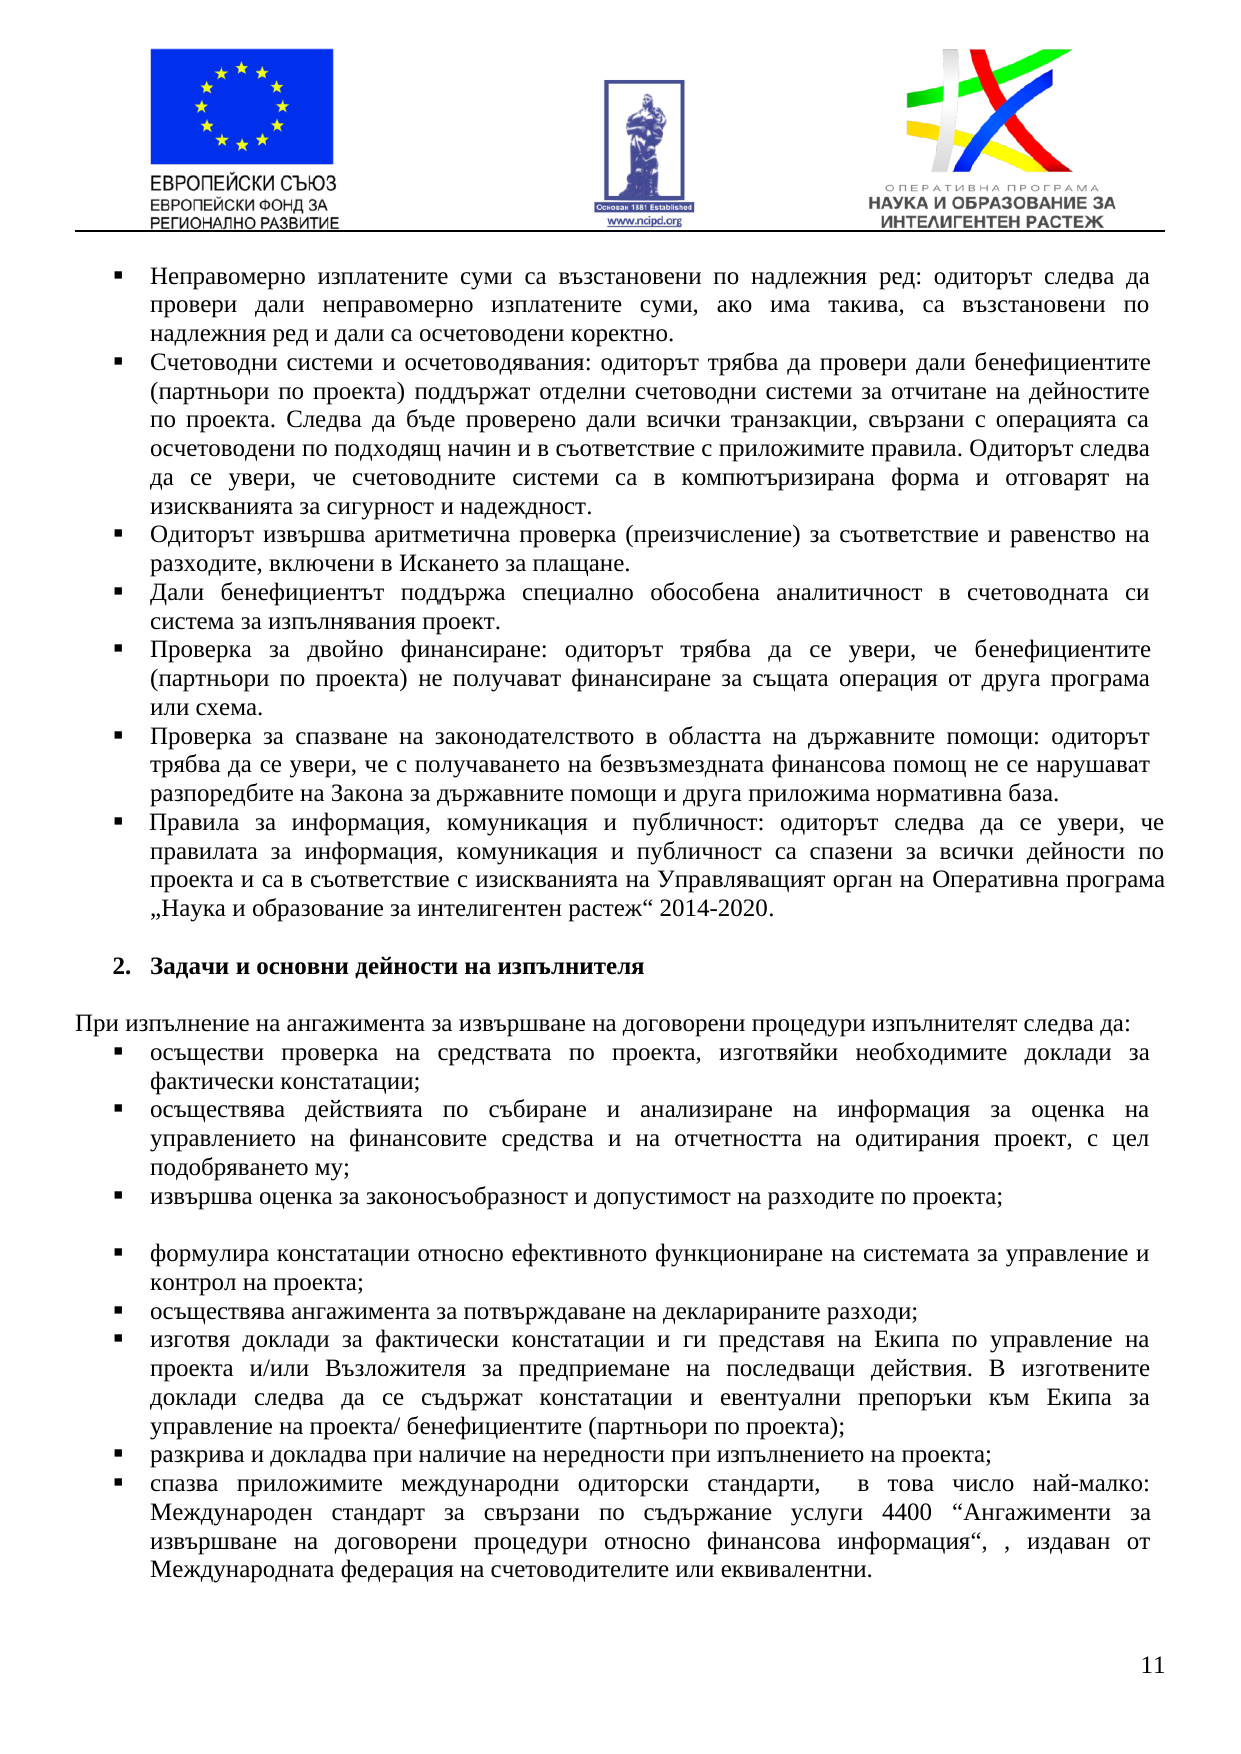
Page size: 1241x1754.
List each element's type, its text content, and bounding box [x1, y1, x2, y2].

list Проверка за спазване на законодателството в областта на държавните помощи: одиторът трябва да се увери, че с получаването на безвъзмездната финансова помощ не се нарушават разпоредбите на Закона за държавните помощи и друга приложима нормативна база. [112, 721, 1151, 807]
list Задачи и основни дейности на изпълнителя [112, 951, 1151, 979]
list Одиторът извършва аритметична проверка (преизчисление) за съответствие и равенство на разходите, включени в Искането за плащане. [112, 519, 1151, 577]
list разкрива и докладва при наличие на нередности при изпълнението на проекта; [112, 1439, 1151, 1468]
list осъществява действията по събиране и анализиране на информация за оценка на управлението на финансовите средства и на отчетността на одитирания проект, с цел подобряването му; [112, 1094, 1151, 1181]
text При изпълнение на ангажимента за извършване на договорени процедури изпълнителят следва да: [75, 1008, 1151, 1037]
list Правила за информация, комуникация и публичност: одиторът следва да се увери, че правилата за информация, комуникация и публичност са спазени за всички дейности по проекта и са в съответствие с изискванията на Управляващият орган на Оперативна програма „Наука и образование за интелигентен растеж“ 2014-2020. [112, 807, 1165, 922]
list Счетоводни системи и осчетоводявания: одиторът трябва да провери дали бенефициентите (партньори по проекта) поддържат отделни счетоводни системи за отчитане на дейностите по проекта. Следва да бъде проверено дали всички транзакции, свързани с операцията са осчетоводени по подходящ начин и в съответствие с приложимите правила. Одиторът следва да се увери, че счетоводните системи са в компютъризирана форма и отговарят на изискванията за сигурност и надеждност. [112, 347, 1151, 519]
list спазва приложимите международни одиторски стандарти, в това число най-малко: Международен стандарт за свързани по съдържание услуги 4400 “Ангажименти за извършване на договорени процедури относно финансова информация“, , издаван от Международната федерация на счетоводителите или еквивалентни. [112, 1468, 1151, 1583]
list Дали бенефициентът поддържа специално обособена аналитичност в счетоводната си система за изпълнявания проект. [112, 577, 1151, 634]
list осъществи проверка на средствата по проекта, изготвяйки необходимите доклади за фактически констатации; [112, 1037, 1151, 1094]
list Проверка за двойно финансиране: одиторът трябва да се увери, че бенефициентите (партньори по проекта) не получават финансиране за същата операция от друга програма или схема. [112, 634, 1151, 721]
list формулира констатации относно ефективното функциониране на системата за управление и контрол на проекта; [112, 1238, 1151, 1296]
list извършва оценка за законосъобразност и допустимост на разходите по проекта; [112, 1181, 1151, 1209]
picture [133, 45, 1122, 230]
list изготвя доклади за фактически констатации и ги представя на Екипа по управление на проекта и/или Възложителя за предприемане на последващи действия. В изготвените доклади следва да се съдържат констатации и евентуални препоръки към Екипа за управление на проекта/ бенефициентите (партньори по проекта); [112, 1324, 1151, 1439]
list Неправомерно изплатените суми са възстановени по надлежния ред: одиторът следва да провери дали неправомерно изплатените суми, ако има такива, са възстановени по надлежния ред и дали са осчетоводени коректно. [112, 261, 1151, 347]
list осъществява ангажимента за потвърждаване на декларираните разходи; [112, 1296, 1151, 1324]
